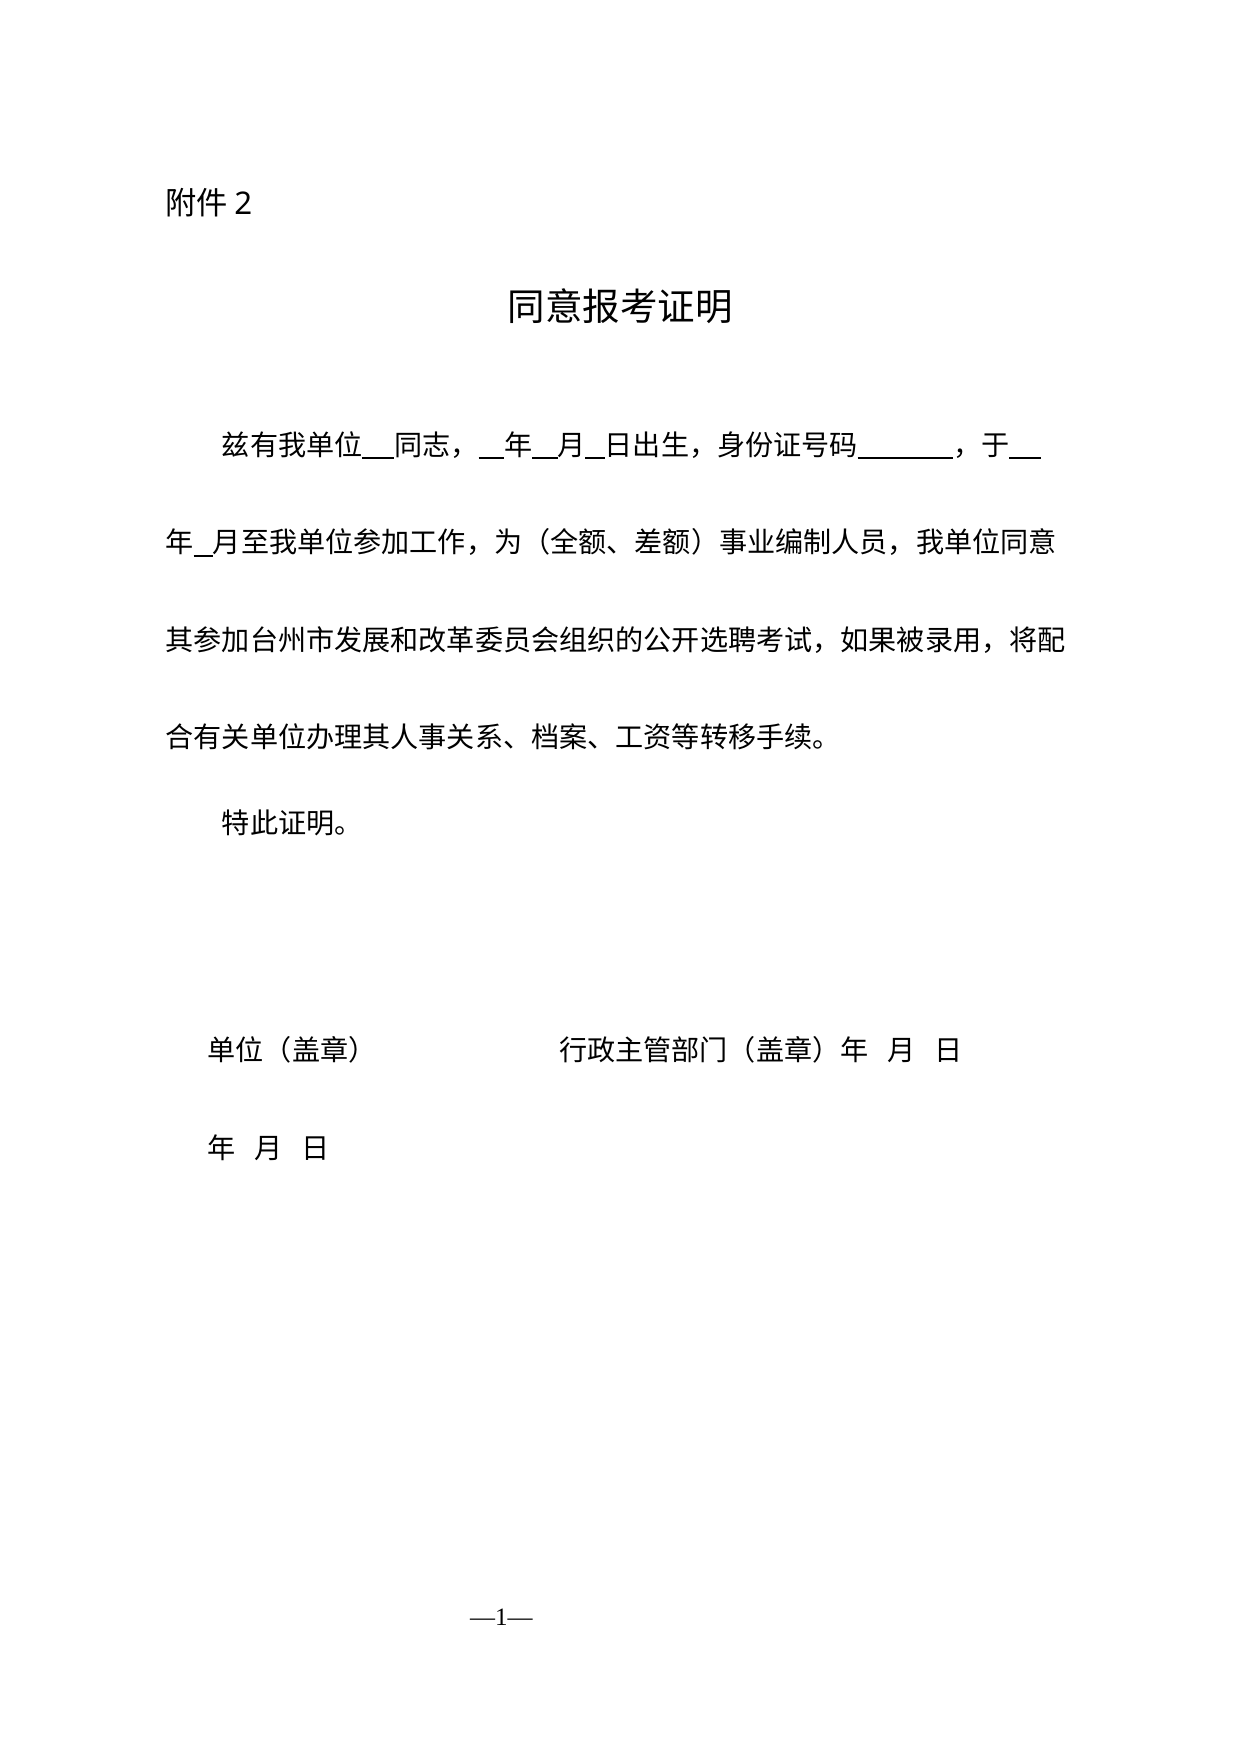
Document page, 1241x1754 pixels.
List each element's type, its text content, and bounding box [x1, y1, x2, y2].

text 兹有我单位 同志， 年 月 日出生，身份证号码 ，于 年 月至我单位参加工作，为（全额、差额）事业编制人员，我单位同意其参加台州市发展和改革委员会组织的公开选聘考试，如果被录用，将配合有关单位办理其人事关系、档案、工资等转移手续。 [165, 411, 1075, 768]
text 特此证明。 [165, 788, 1075, 853]
text 单位（盖章） 行政主管部门（盖章）年 月 日 年 月 日 [207, 1016, 1075, 1178]
text 同意报考证明 [165, 271, 1075, 336]
text 附件2 [165, 178, 1075, 224]
